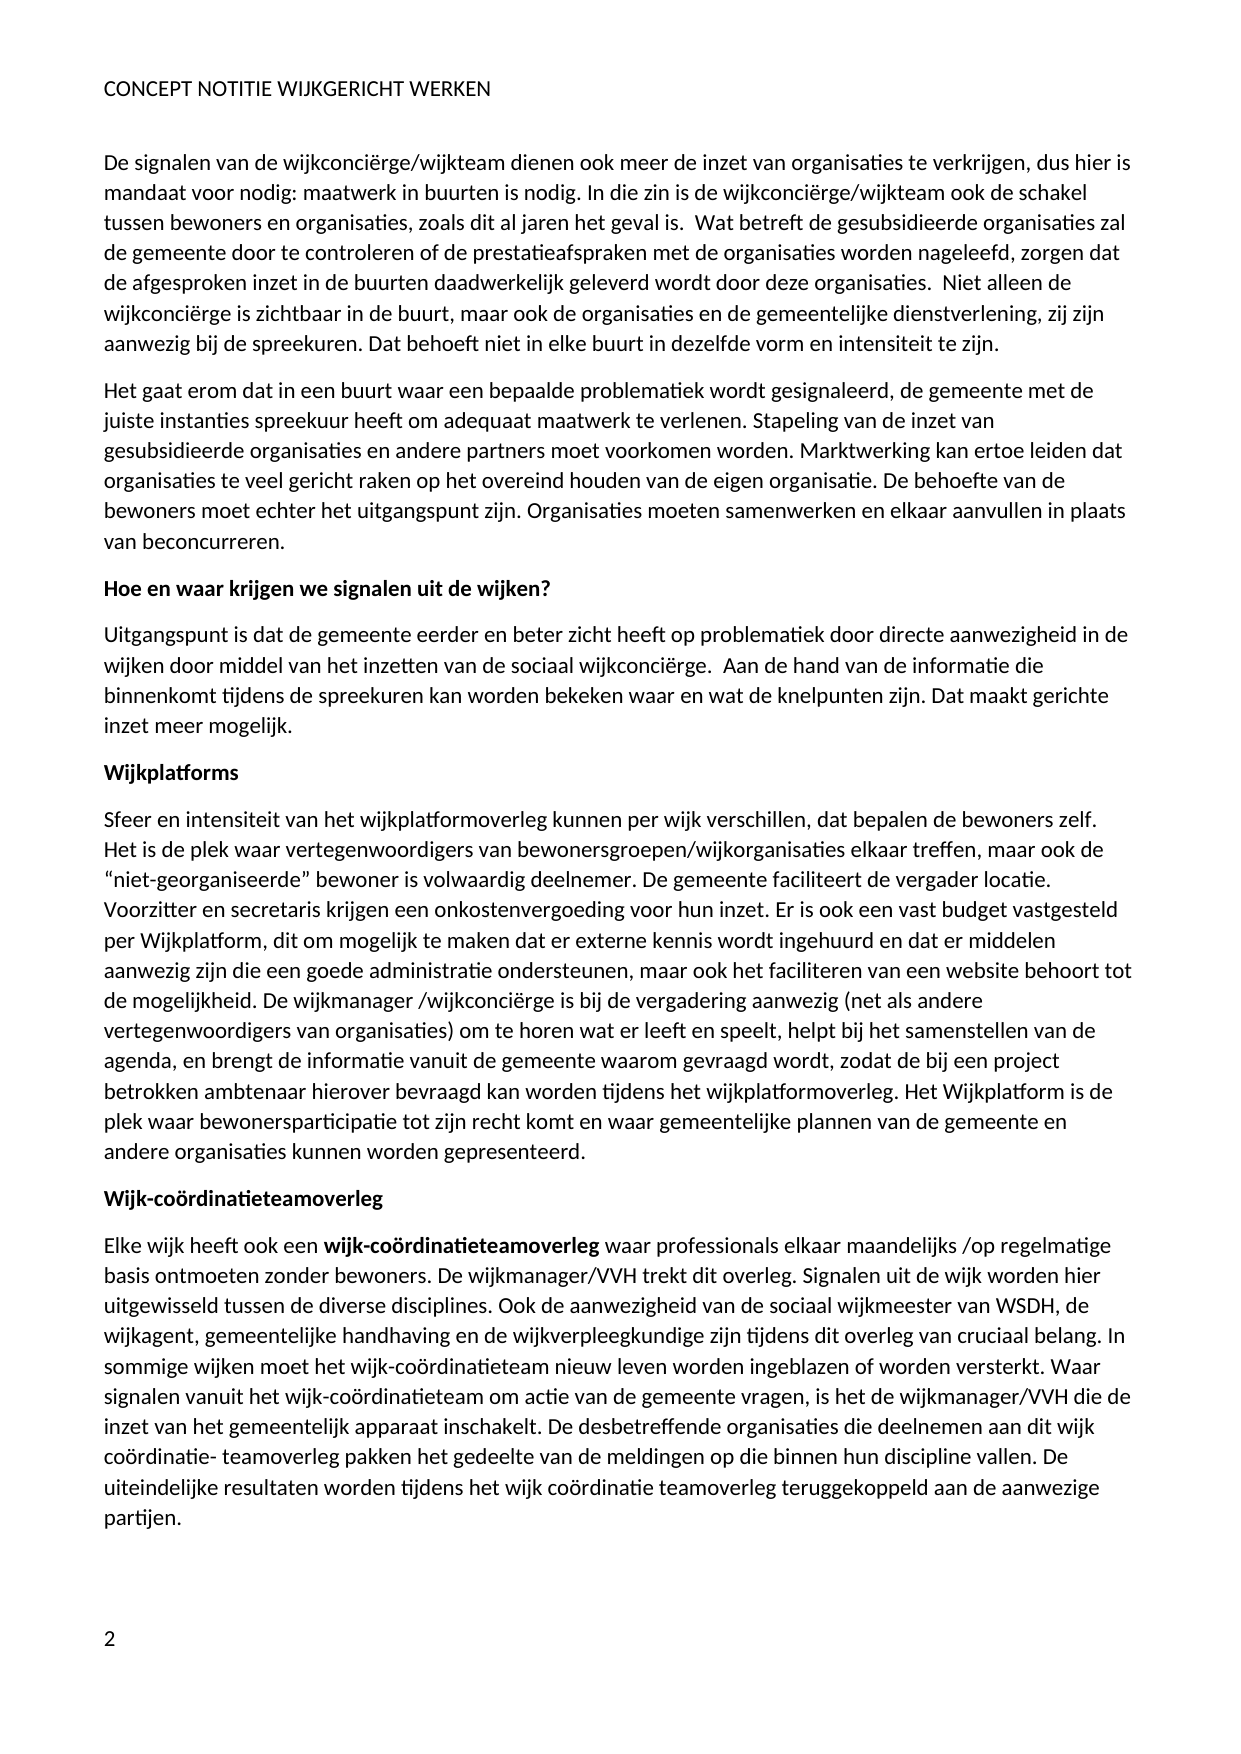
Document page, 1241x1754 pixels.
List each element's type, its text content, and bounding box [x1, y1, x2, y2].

text Hoe en waar krijgen we signalen uit de wijken? [103, 574, 1137, 602]
text Uitgangspunt is dat de gemeente eerder en beter zicht heeft op problematiek door directe aanwezigheid in de wijken door middel van het inzetten van de sociaal wijkconciërge. Aan de hand van de informatie die binnenkomt tijdens de spreekuren kan worden bekeken waar en wat de knelpunten zijn. Dat maakt gerichte inzet meer mogelijk. [103, 621, 1137, 739]
text Elke wijk heeft ook een wijk-coördinatieteamoverleg waar professionals elkaar maandelijks /op regelmatige basis ontmoeten zonder bewoners. De wijkmanager/VVH trekt dit overleg. Signalen uit de wijk worden hier uitgewisseld tussen de diverse disciplines. Ook de aanwezigheid van de sociaal wijkmeester van WSDH, de wijkagent, gemeentelijke handhaving en de wijkverpleegkundige zijn tijdens dit overleg van cruciaal belang. In sommige wijken moet het wijk-coördinatieteam nieuw leven worden ingeblazen of worden versterkt. Waar signalen vanuit het wijk-coördinatieteam om actie van de gemeente vragen, is het de wijkmanager/VVH die de inzet van het gemeentelijk apparaat inschakelt. De desbetreffende organisaties die deelnemen aan dit wijk coördinatie- teamoverleg pakken het gedeelte van de meldingen op die binnen hun discipline vallen. De uiteindelijke resultaten worden tijdens het wijk coördinatie teamoverleg teruggekoppeld aan de aanwezige partijen. [103, 1231, 1137, 1531]
text Wijkplatforms [103, 758, 1137, 786]
text Het gaat erom dat in een buurt waar een bepaalde problematiek wordt gesignaleerd, de gemeente met de juiste instanties spreekuur heeft om adequaat maatwerk te verlenen. Stapeling van de inzet van gesubsidieerde organisaties en andere partners moet voorkomen worden. Marktwerking kan ertoe leiden dat organisaties te veel gericht raken op het overeind houden van de eigen organisatie. De behoefte van de bewoners moet echter het uitgangspunt zijn. Organisaties moeten samenwerken en elkaar aanvullen in plaats van beconcurreren. [103, 376, 1137, 555]
text Wijk-coördinatieteamoverleg [103, 1184, 1137, 1212]
text De signalen van de wijkconciërge/wijkteam dienen ook meer de inzet van organisaties te verkrijgen, dus hier is mandaat voor nodig: maatwerk in buurten is nodig. In die zin is de wijkconciërge/wijkteam ook de schakel tussen bewoners en organisaties, zoals dit al jaren het geval is. Wat betreft de gesubsidieerde organisaties zal de gemeente door te controleren of de prestatieafspraken met de organisaties worden nageleefd, zorgen dat de afgesproken inzet in de buurten daadwerkelijk geleverd wordt door deze organisaties. Niet alleen de wijkconciërge is zichtbaar in de buurt, maar ook de organisaties en de gemeentelijke dienstverlening, zij zijn aanwezig bij de spreekuren. Dat behoeft niet in elke buurt in dezelfde vorm en intensiteit te zijn. [103, 148, 1137, 357]
text Sfeer en intensiteit van het wijkplatformoverleg kunnen per wijk verschillen, dat bepalen de bewoners zelf. Het is de plek waar vertegenwoordigers van bewonersgroepen/wijkorganisaties elkaar treffen, maar ook de “niet-georganiseerde” bewoner is volwaardig deelnemer. De gemeente faciliteert de vergader locatie. Voorzitter en secretaris krijgen een onkostenvergoeding voor hun inzet. Er is ook een vast budget vastgesteld per Wijkplatform, dit om mogelijk te maken dat er externe kennis wordt ingehuurd en dat er middelen aanwezig zijn die een goede administratie ondersteunen, maar ook het faciliteren van een website behoort tot de mogelijkheid. De wijkmanager /wijkconciërge is bij de vergadering aanwezig (net als andere vertegenwoordigers van organisaties) om te horen wat er leeft en speelt, helpt bij het samenstellen van de agenda, en brengt de informatie vanuit de gemeente waarom gevraagd wordt, zodat de bij een project betrokken ambtenaar hierover bevraagd kan worden tijdens het wijkplatformoverleg. Het Wijkplatform is de plek waar bewonersparticipatie tot zijn recht komt en waar gemeentelijke plannen van de gemeente en andere organisaties kunnen worden gepresenteerd. [103, 805, 1137, 1165]
